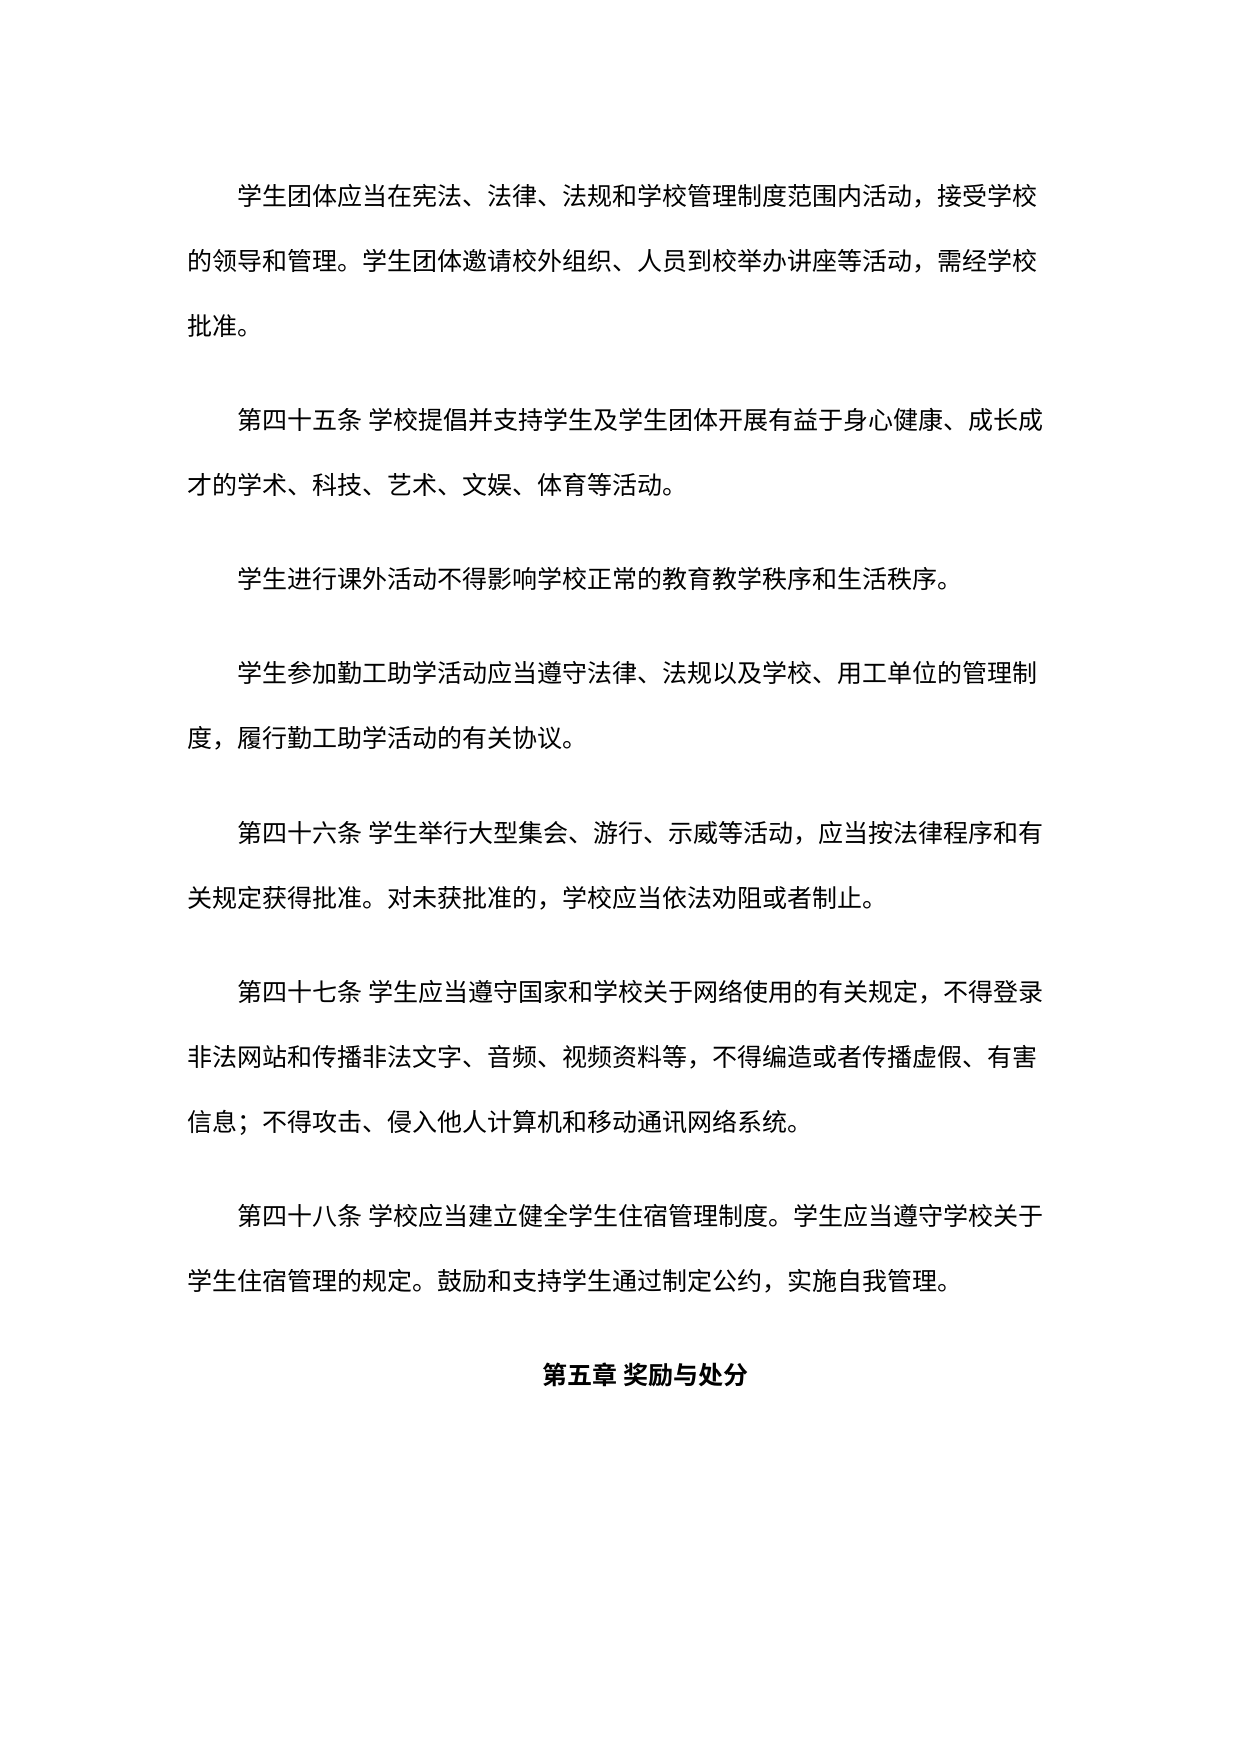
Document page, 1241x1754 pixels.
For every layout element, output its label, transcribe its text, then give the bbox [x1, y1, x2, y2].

text 学生进行课外活动不得影响学校正常的教育教学秩序和生活秩序。 [187, 545, 1053, 610]
text 第五章 奖励与处分 [187, 1341, 1053, 1406]
text 第四十八条 学校应当建立健全学生住宿管理制度。学生应当遵守学校关于学生住宿管理的规定。鼓励和支持学生通过制定公约，实施自我管理。 [187, 1182, 1053, 1312]
text 第四十六条 学生举行大型集会、游行、示威等活动，应当按法律程序和有关规定获得批准。对未获批准的，学校应当依法劝阻或者制止。 [187, 799, 1053, 929]
text 学生团体应当在宪法、法律、法规和学校管理制度范围内活动，接受学校的领导和管理。学生团体邀请校外组织、人员到校举办讲座等活动，需经学校批准。 [187, 162, 1053, 357]
text 学生参加勤工助学活动应当遵守法律、法规以及学校、用工单位的管理制度，履行勤工助学活动的有关协议。 [187, 639, 1053, 769]
text 第四十五条 学校提倡并支持学生及学生团体开展有益于身心健康、成长成才的学术、科技、艺术、文娱、体育等活动。 [187, 386, 1053, 516]
text 第四十七条 学生应当遵守国家和学校关于网络使用的有关规定，不得登录非法网站和传播非法文字、音频、视频资料等，不得编造或者传播虚假、有害信息；不得攻击、侵入他人计算机和移动通讯网络系统。 [187, 958, 1053, 1153]
